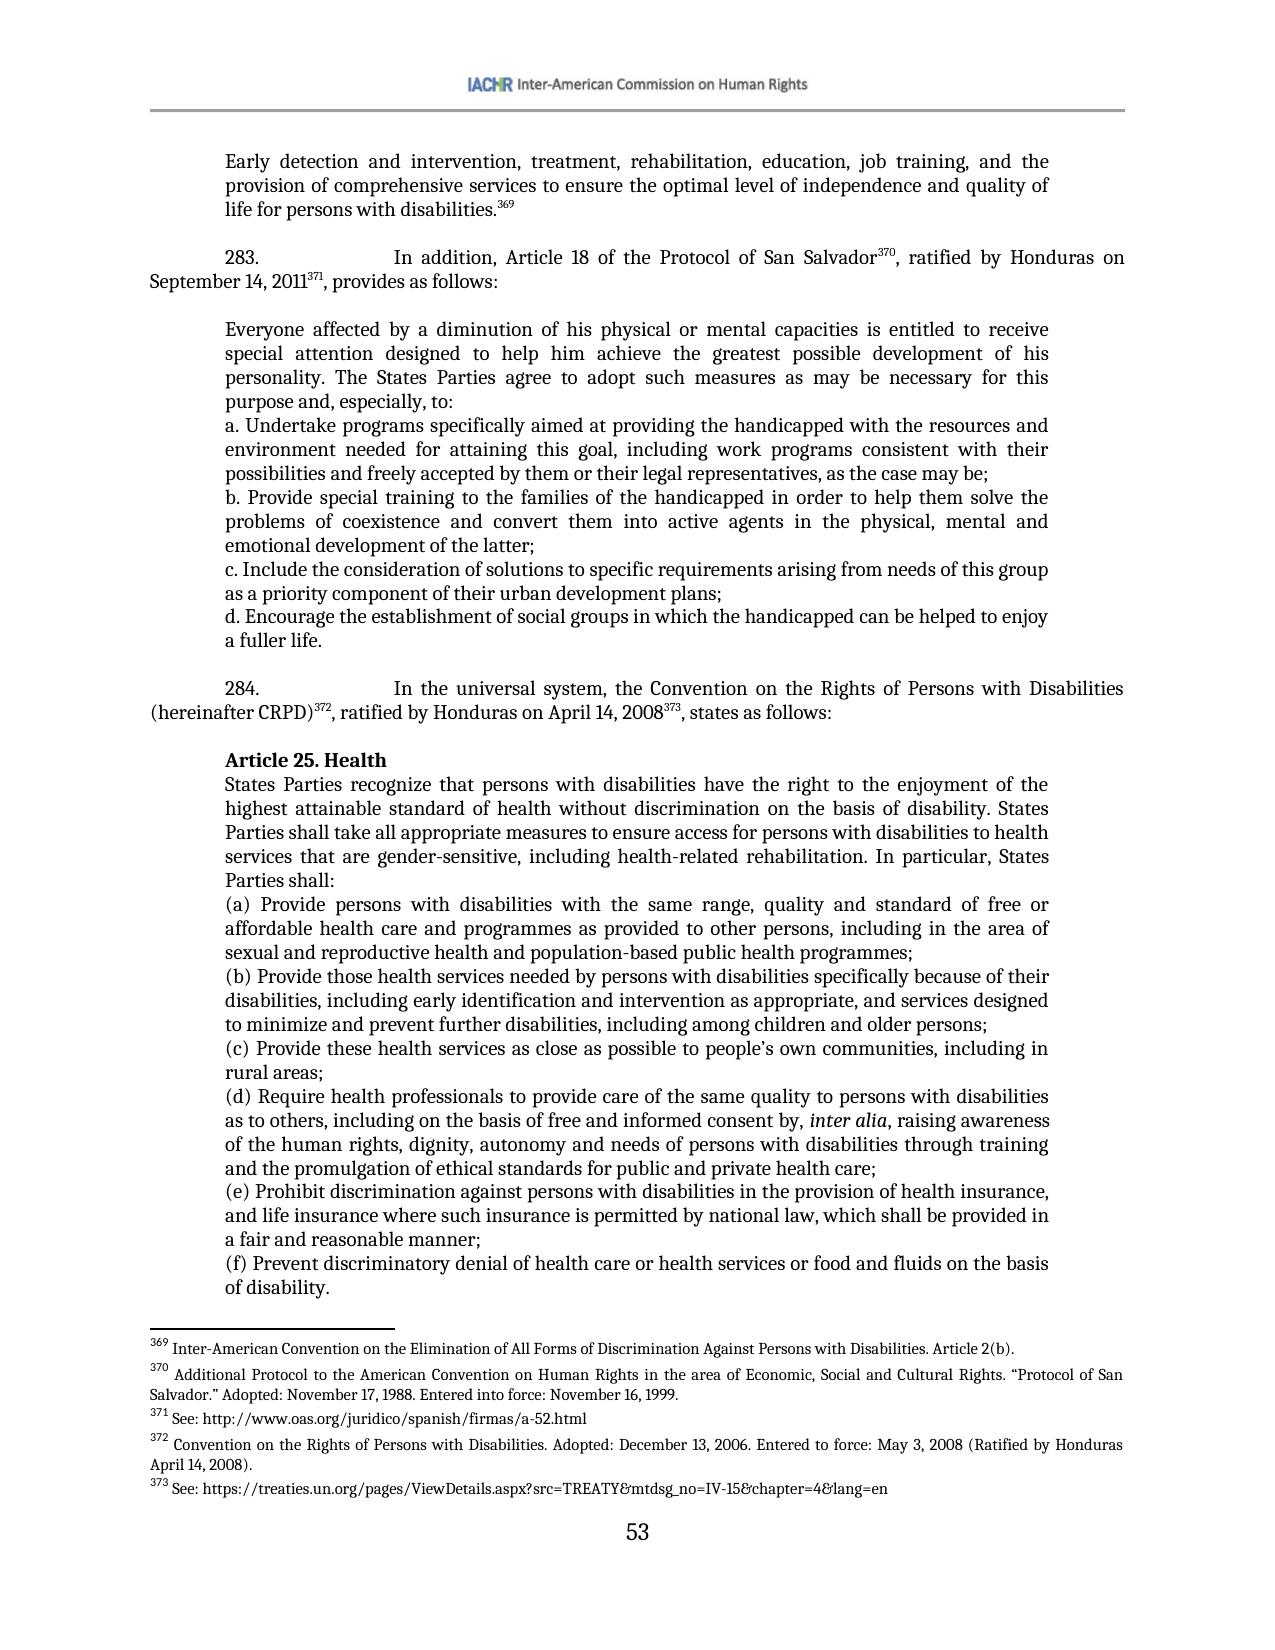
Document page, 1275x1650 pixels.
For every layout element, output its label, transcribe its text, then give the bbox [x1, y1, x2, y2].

text Early detection and intervention, treatment, rehabilitation, education, job training, and the provision of comprehensive services to ensure the optimal level of independence and quality of life for persons with disabilities. [225, 150, 1050, 222]
text (a) Provide persons with disabilities with the same range, quality and standard of free or affordable health care and programmes as provided to other persons, including in the area of sexual and reproductive health and population-based public health programmes; [225, 893, 1050, 964]
text States Parties recognize that persons with disabilities have the right to the enjoyment of the highest attainable standard of health without discrimination on the basis of disability. States Parties shall take all appropriate measures to ensure access for persons with disabilities to health services that are gender-sensitive, including health-related rehabilitation. In particular, States Parties shall: [225, 773, 1050, 893]
text (f) Prevent discriminatory denial of health care or health services or food and fluids on the basis of disability. [225, 1252, 1050, 1300]
picture [456, 75, 819, 94]
text a. Undertake programs specifically aimed at providing the handicapped with the resources and environment needed for attaining this goal, including work programs consistent with their possibilities and freely accepted by them or their legal representatives, as the case may be; [225, 413, 1050, 485]
text (b) Provide those health services needed by persons with disabilities specifically because of their disabilities, including early identification and intervention as appropriate, and services designed to minimize and prevent further disabilities, including among children and older persons; [225, 964, 1050, 1036]
list In the universal system, the Convention on the Rights of Persons with Disabilities (hereinafter CRPD), ratified by Honduras on April 14, 2008, states as follows: [150, 677, 1125, 725]
text (d) Require health professionals to provide care of the same quality to persons with disabilities as to others, including on the basis of free and informed consent by, inter alia, raising awareness of the human rights, dignity, autonomy and needs of persons with disabilities through training and the promulgation of ethical standards for public and private health care; [225, 1084, 1050, 1180]
text Everyone affected by a diminution of his physical or mental capacities is entitled to receive special attention designed to help him achieve the greatest possible development of his personality. The States Parties agree to adopt such measures as may be necessary for this purpose and, especially, to: [225, 318, 1050, 413]
text b. Provide special training to the families of the handicapped in order to help them solve the problems of coexistence and convert them into active agents in the physical, mental and emotional development of the latter; [225, 485, 1050, 557]
text c. Include the consideration of solutions to specific requirements arising from needs of this group as a priority component of their urban development plans; [225, 557, 1050, 605]
text d. Encourage the establishment of social groups in which the handicapped can be helped to enjoy a fuller life. [225, 605, 1050, 653]
text (e) Prohibit discrimination against persons with disabilities in the provision of health insurance, and life insurance where such insurance is permitted by national law, which shall be provided in a fair and reasonable manner; [225, 1180, 1050, 1252]
text Article 25. Health [225, 749, 1050, 773]
list In addition, Article 18 of the Protocol of San Salvador, ratified by Honduras on September 14, 2011, provides as follows: [150, 246, 1125, 294]
text (c) Provide these health services as close as possible to people’s own communities, including in rural areas; [225, 1036, 1050, 1084]
